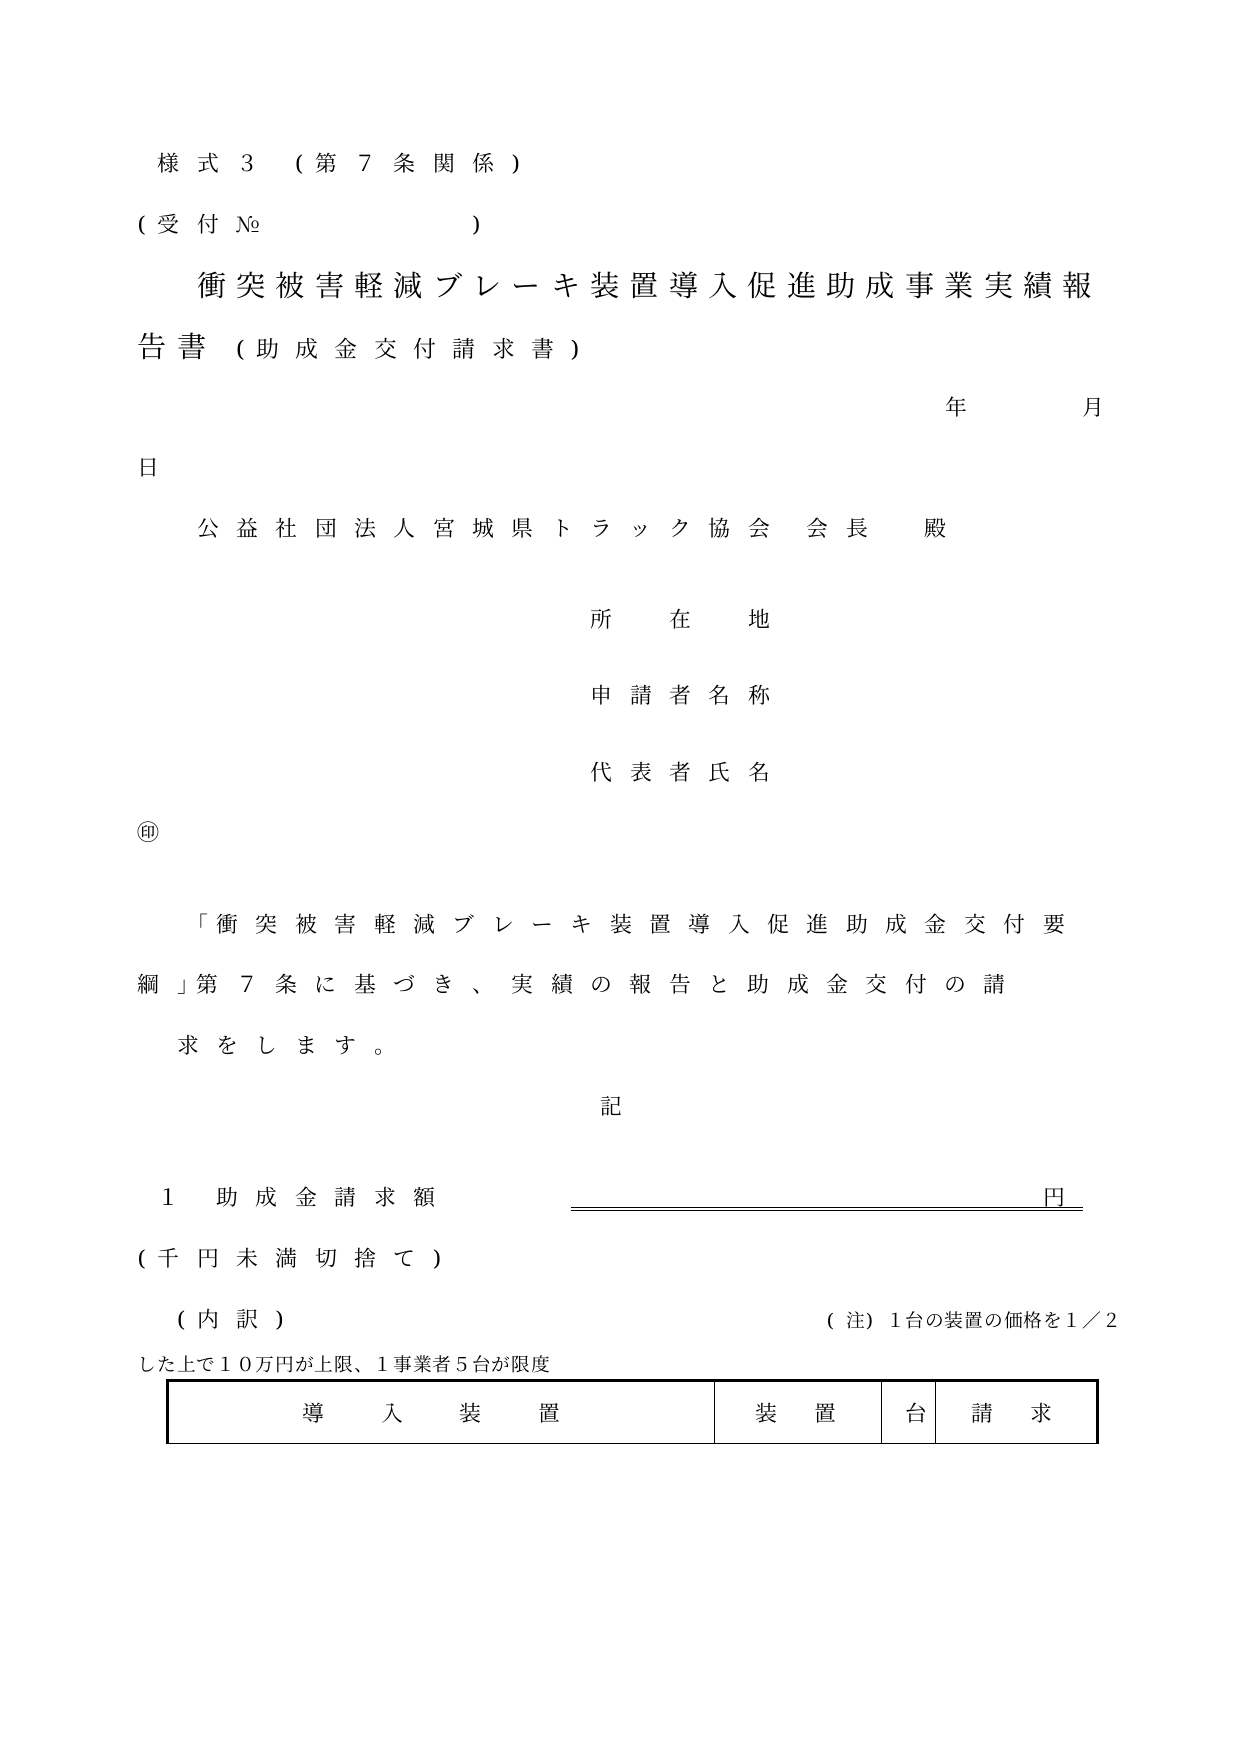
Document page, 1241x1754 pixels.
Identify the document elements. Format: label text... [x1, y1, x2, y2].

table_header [715, 1382, 881, 1443]
text １ 助成金請求額 円 (千円未満切捨て) [138, 1166, 1102, 1288]
table_header 台 数 Ｂ [882, 1382, 935, 1443]
text 公益社団法人宮城県トラック協会 会長 殿 [138, 497, 1102, 558]
text 記 [138, 1075, 1102, 1136]
text 様式３ (第７条関係) (受付№ ) [138, 132, 1102, 253]
text ｢衝突被害軽減ブレーキ装置導入促進助成金交付要綱｣第７条に基づき、実績の報告と助成金交付の請 [138, 892, 1102, 1014]
text 衝突被害軽減ブレーキ装置導入促進助成事業実績報告書 (助成金交付請求書) [138, 253, 1102, 375]
text 申請者名称 [138, 664, 1102, 725]
text 年 月 日 [138, 375, 1126, 497]
text (内訳) (注) １台の装置の価格を１／２した上で１０万円が上限、１事業者５台が限度 [138, 1288, 1125, 1379]
text 所 在 地 [138, 588, 1102, 649]
text 代表者氏名 ㊞ [138, 740, 1102, 862]
table_header 導 入 装 置 [169, 1382, 714, 1443]
text 求をします。 [138, 1014, 1102, 1075]
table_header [936, 1382, 1096, 1443]
